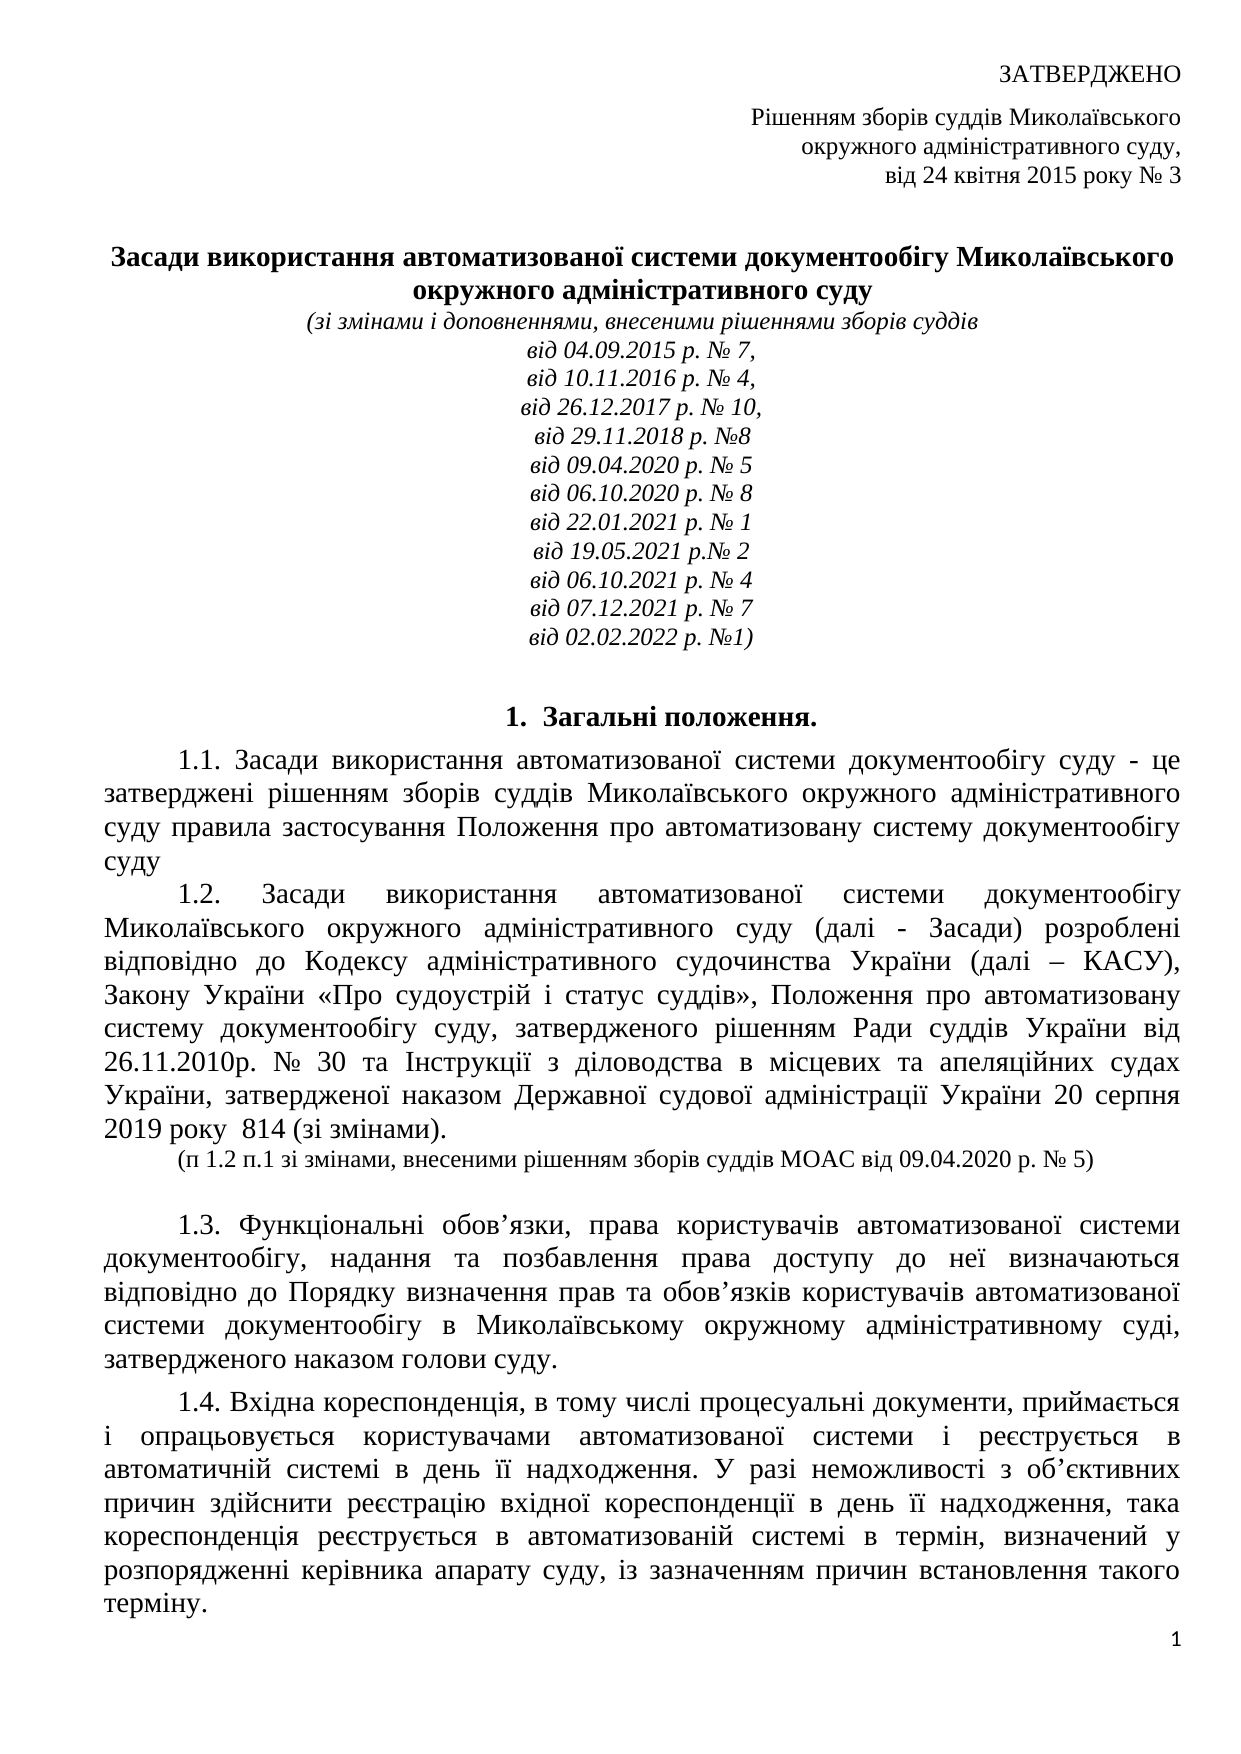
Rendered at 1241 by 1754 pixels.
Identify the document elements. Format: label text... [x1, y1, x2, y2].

text (зі змінами і доповненнями, внесеними рішеннями зборів суддів [103, 306, 1181, 335]
text від 19.05.2021 р.№ 2 [103, 536, 1181, 565]
text 1.3. Функціональні обов’язки, права користувачів автоматизованої системи документообігу, надання та позбавлення права доступу до неї визначаються відповідно до Порядку визначення прав та обов’язків користувачів автоматизованої системи документообігу в Миколаївському окружному адміністративному суді, затвердженого наказом голови суду. [103, 1207, 1181, 1374]
text від 09.04.2020 р. № 5 [103, 450, 1181, 478]
text від 07.12.2021 р. № 7 [103, 593, 1181, 622]
text від 22.01.2021 р. № 1 [103, 507, 1181, 536]
text від 10.11.2016 р. № 4, [103, 363, 1181, 392]
text від 04.09.2015 р. № 7, [103, 335, 1181, 363]
list Загальні положення. [141, 699, 1181, 732]
text від 06.10.2021 р. № 4 [103, 565, 1181, 593]
text окружного адміністративного суду, [103, 131, 1181, 160]
text (п 1.2 п.1 зі змінами, внесеними рішенням зборів суддів МОАС від 09.04.2020 р. № 5) [103, 1144, 1181, 1173]
text ЗАТВЕРДЖЕНО [103, 59, 1181, 88]
text від 06.10.2020 р. № 8 [103, 478, 1181, 507]
text від 29.11.2018 р. №8 [103, 421, 1181, 450]
text Засади використання автоматизованої системи документообігу Миколаївського окружного адміністративного суду [103, 239, 1181, 306]
text Рішенням зборів суддів Миколаївського [103, 102, 1181, 131]
text 1.2. Засади використання автоматизованої системи документообігу Миколаївського окружного адміністративного суду (далі - Засади) розроблені відповідно до Кодексу адміністративного судочинства України (далі – КАСУ), Закону України «Про судоустрій і статус суддів», Положення про автоматизовану систему документообігу суду, затвердженого рішенням Ради суддів України від 26.11.2010р. № 30 та Інструкції з діловодства в місцевих та апеляційних судах України, затвердженої наказом Державної судової адміністрації України 20 серпня 2019 року 814 (зі змінами). [103, 876, 1181, 1144]
text 1.1. Засади використання автоматизованої системи документообігу суду - це затверджені рішенням зборів суддів Миколаївського окружного адміністративного суду правила застосування Положення про автоматизовану систему документообігу суду [103, 742, 1181, 876]
text від 26.12.2017 р. № 10, [103, 392, 1181, 421]
text від 24 квітня 2015 року № 3 [103, 160, 1181, 188]
text від 02.02.2022 р. №1) [103, 622, 1181, 651]
text 1.4. Вхідна кореспонденція, в тому числі процесуальні документи, приймається і опрацьовується користувачами автоматизованої системи і реєструється в автоматичній системі в день її надходження. У разі неможливості з об’єктивних причин здійснити реєстрацію вхідної кореспонденції в день її надходження, така кореспонденція реєструється в автоматизованій системі в термін, визначений у розпорядженні керівника апарату суду, із зазначенням причин встановлення такого терміну. [103, 1384, 1181, 1619]
